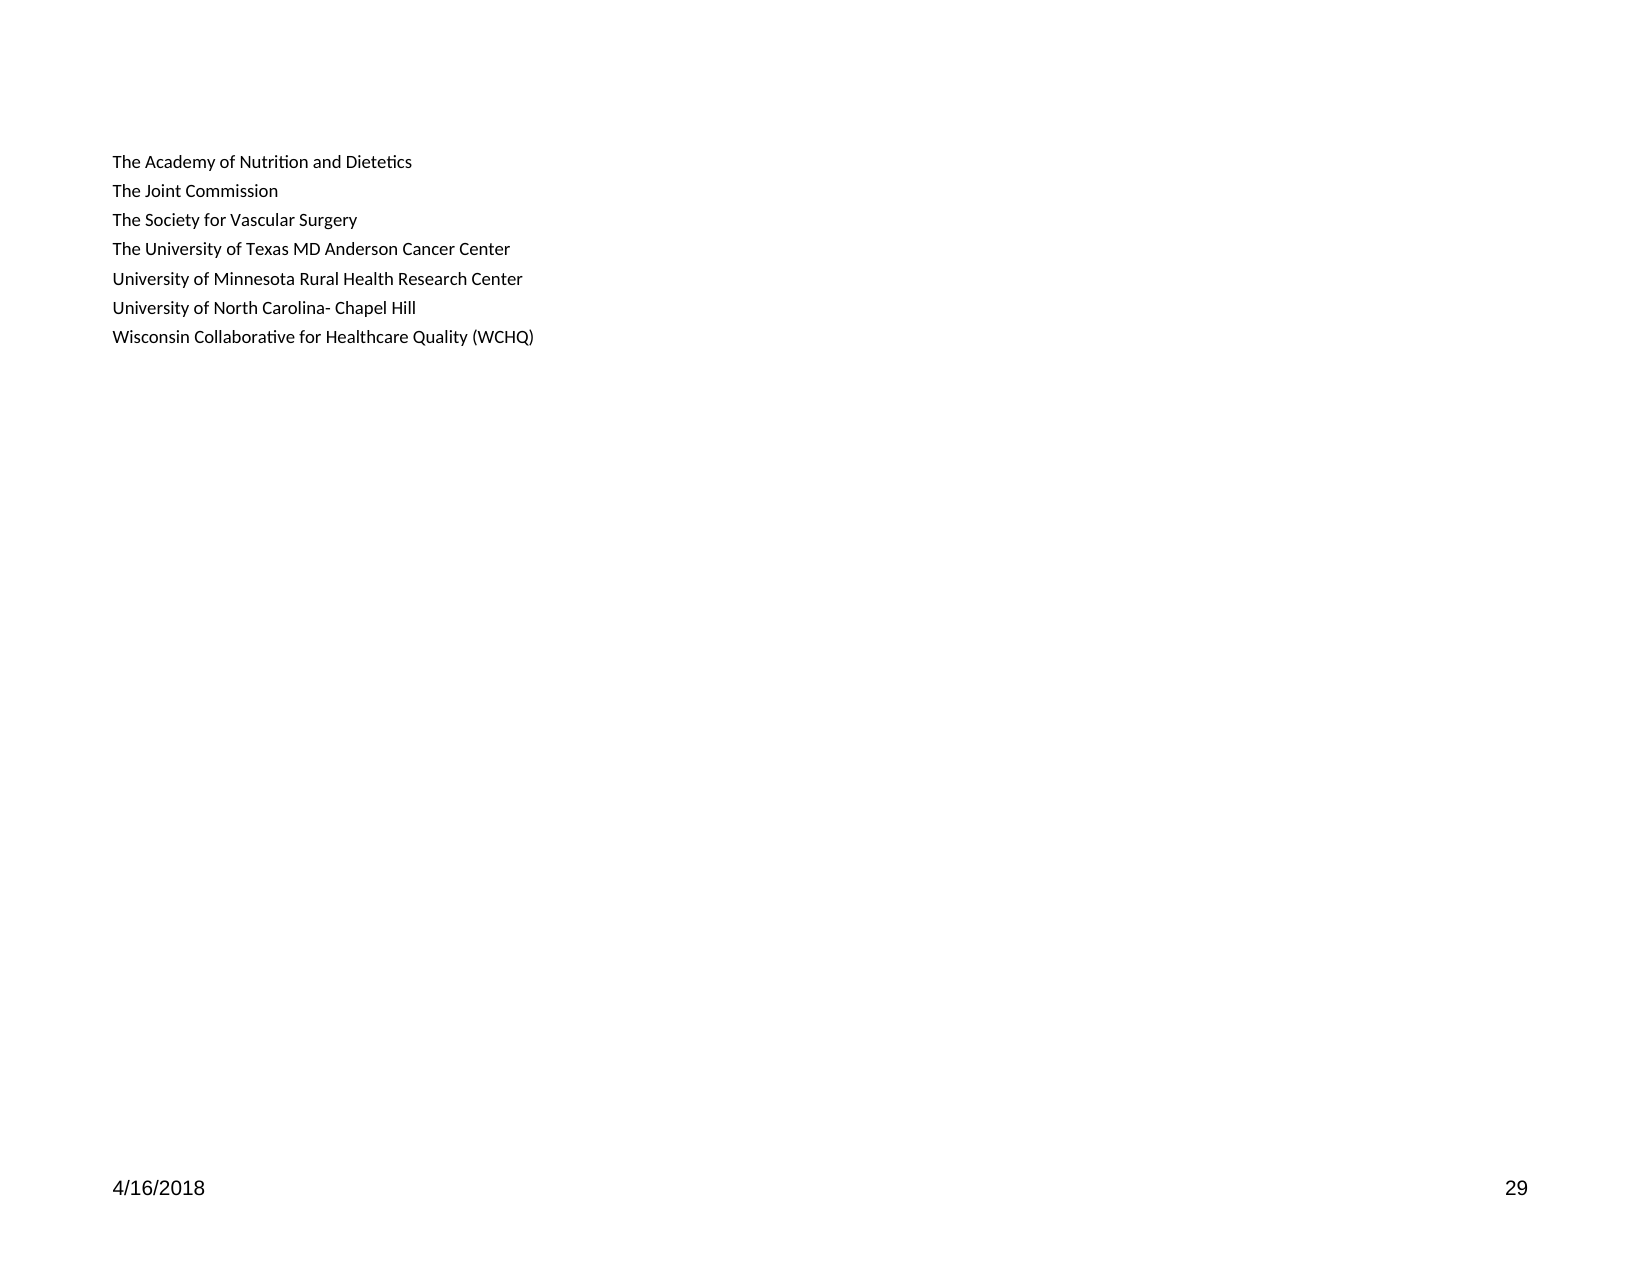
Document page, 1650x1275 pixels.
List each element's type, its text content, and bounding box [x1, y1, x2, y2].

text The Joint Commission [112, 179, 787, 202]
text University of North Carolina- Chapel Hill [112, 296, 787, 319]
text The University of Texas MD Anderson Cancer Center [112, 237, 787, 260]
text The Academy of Nutrition and Dietetics [112, 150, 787, 173]
text The Society for Vascular Surgery [112, 208, 787, 231]
text University of Minnesota Rural Health Research Center [112, 267, 787, 289]
text Wisconsin Collaborative for Healthcare Quality (WCHQ) [112, 325, 787, 348]
